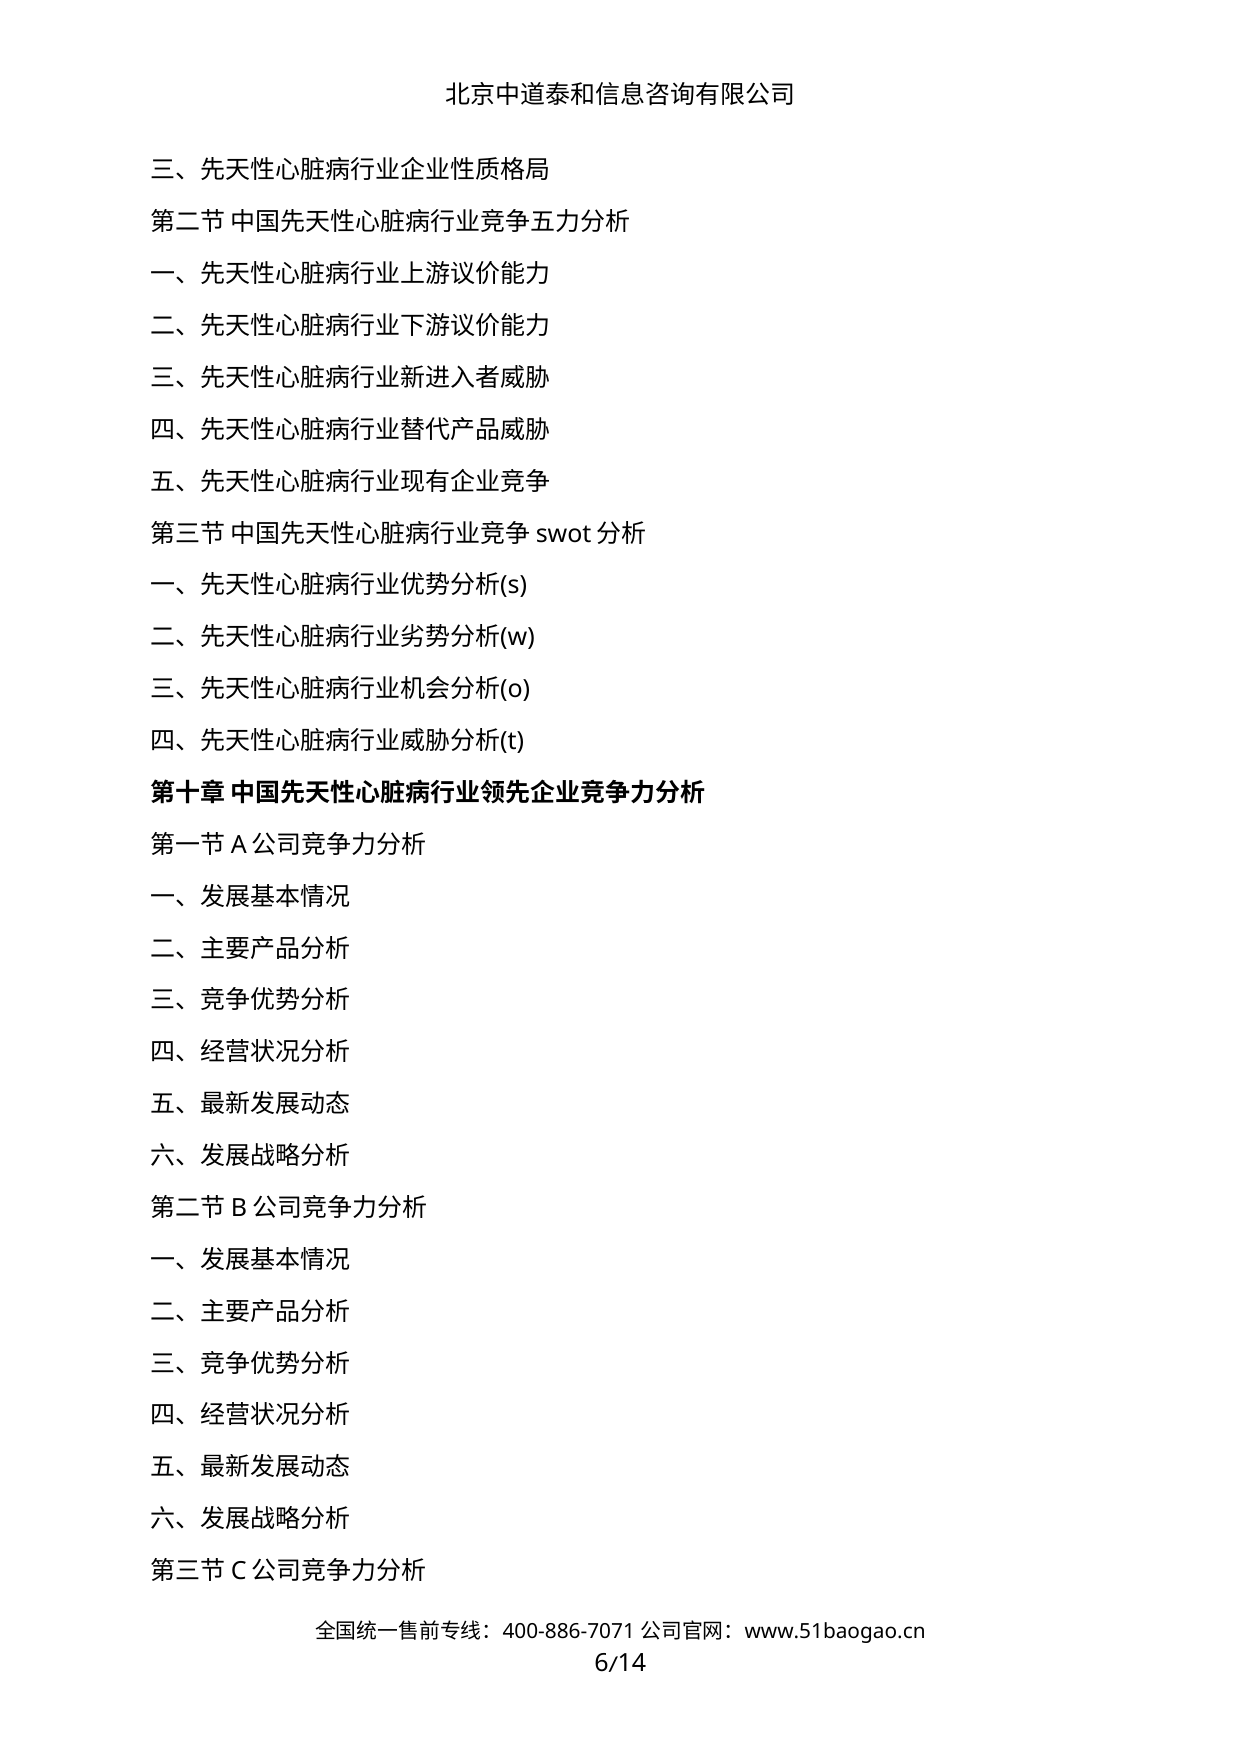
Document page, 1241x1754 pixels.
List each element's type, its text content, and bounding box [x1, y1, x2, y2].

text 一、先天性心脏病行业上游议价能力 [150, 254, 1090, 290]
text 四、先天性心脏病行业替代产品威胁 [150, 409, 1090, 446]
text 一、先天性心脏病行业优势分析(s) [150, 565, 1090, 601]
text 第一节 A公司竞争力分析 [150, 824, 1090, 861]
text 五、先天性心脏病行业现有企业竞争 [150, 461, 1090, 497]
text 二、主要产品分析 [150, 928, 1090, 964]
text 四、经营状况分析 [150, 1032, 1090, 1068]
text 五、最新发展动态 [150, 1447, 1090, 1483]
text 三、竞争优势分析 [150, 980, 1090, 1016]
text 第二节 B公司竞争力分析 [150, 1187, 1090, 1224]
text 五、最新发展动态 [150, 1084, 1090, 1120]
text 第三节 C公司竞争力分析 [150, 1551, 1090, 1587]
text 二、主要产品分析 [150, 1291, 1090, 1327]
text 二、先天性心脏病行业下游议价能力 [150, 306, 1090, 342]
text 三、先天性心脏病行业新进入者威胁 [150, 357, 1090, 394]
text 四、先天性心脏病行业威胁分析(t) [150, 721, 1090, 757]
text 第三节 中国先天性心脏病行业竞争swot分析 [150, 513, 1090, 549]
text 四、经营状况分析 [150, 1395, 1090, 1431]
text 一、发展基本情况 [150, 876, 1090, 912]
text 三、先天性心脏病行业机会分析(o) [150, 669, 1090, 705]
text 六、发展战略分析 [150, 1136, 1090, 1172]
text 六、发展战略分析 [150, 1499, 1090, 1535]
text 第二节 中国先天性心脏病行业竞争五力分析 [150, 202, 1090, 238]
text 第十章 中国先天性心脏病行业领先企业竞争力分析 [150, 772, 1090, 809]
text 一、发展基本情况 [150, 1239, 1090, 1276]
text 三、竞争优势分析 [150, 1343, 1090, 1379]
text 二、先天性心脏病行业劣势分析(w) [150, 617, 1090, 653]
text 三、先天性心脏病行业企业性质格局 [150, 150, 1090, 186]
